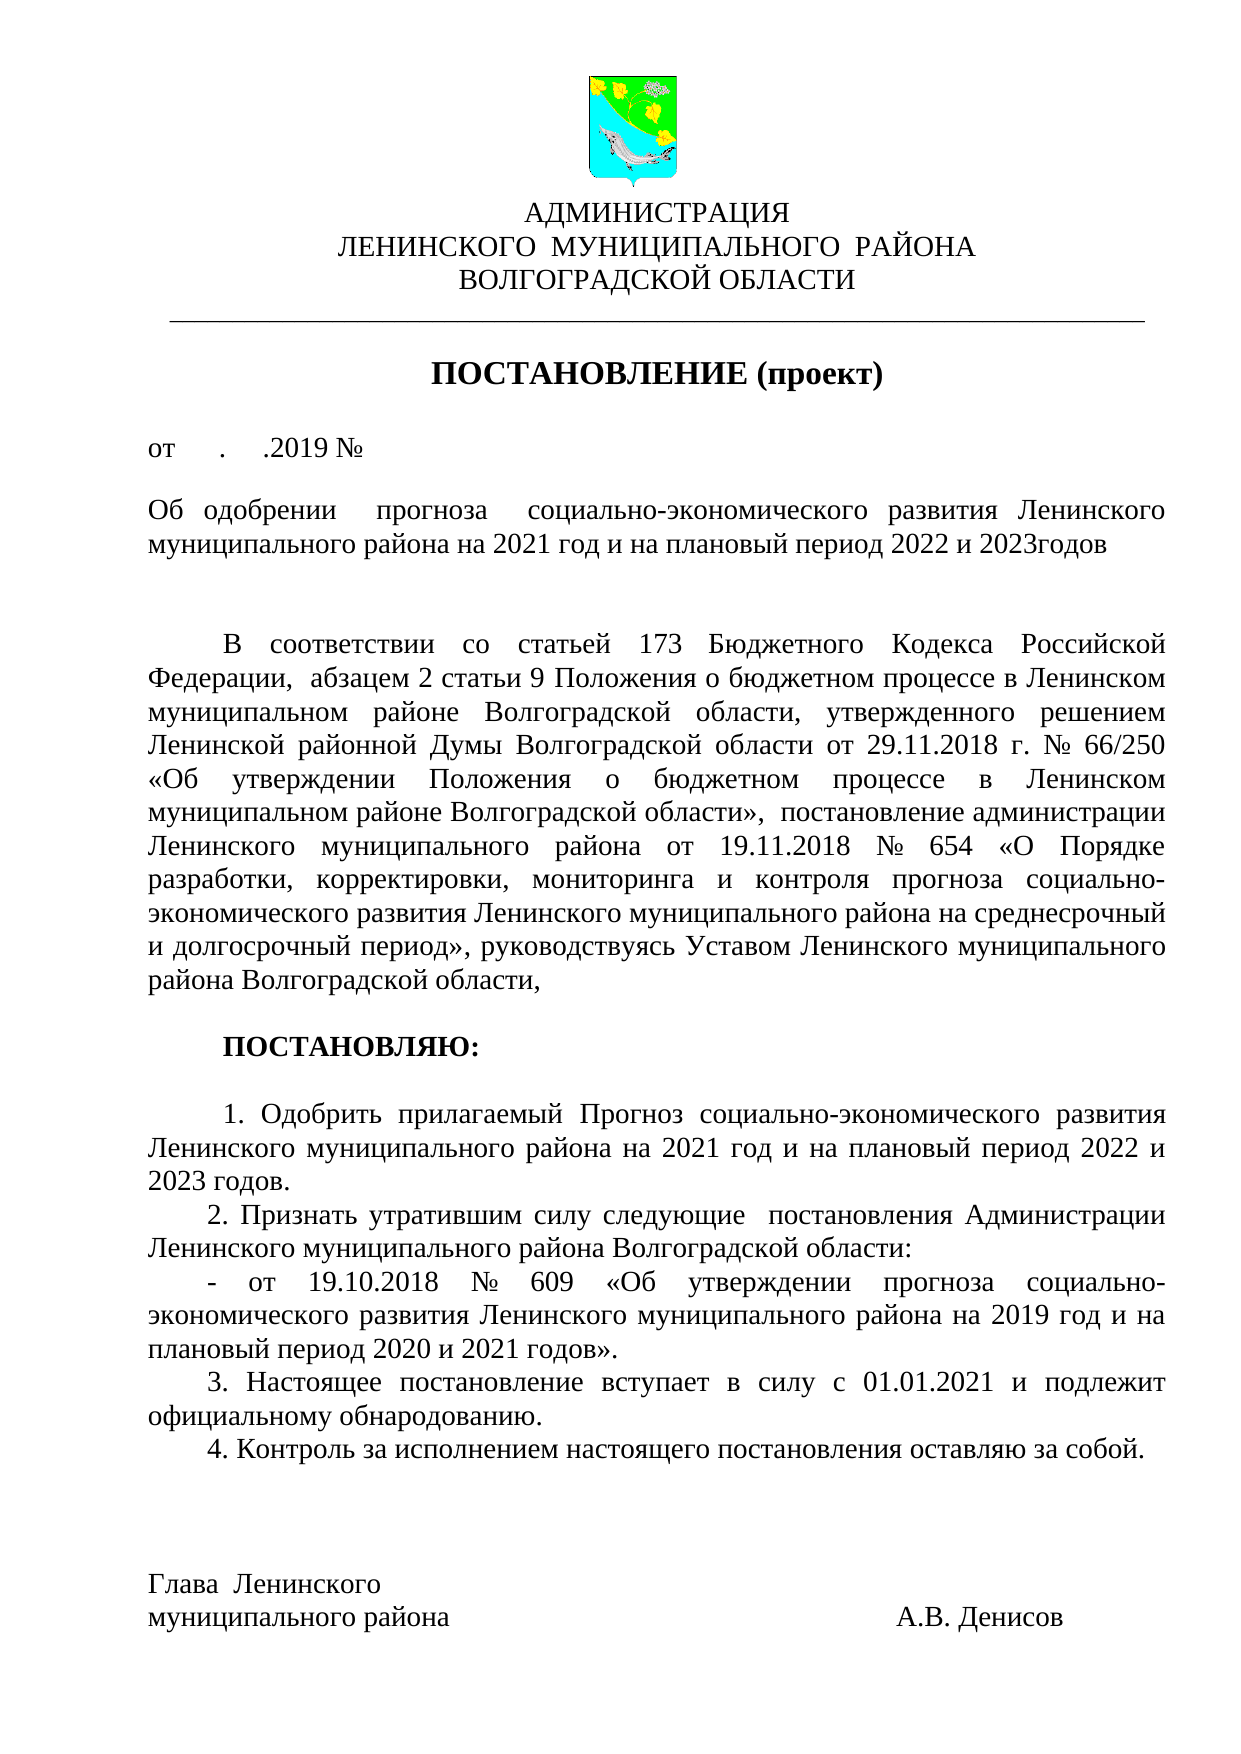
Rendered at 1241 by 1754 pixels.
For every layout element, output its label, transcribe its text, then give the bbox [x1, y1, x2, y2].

text Глава Ленинского [148, 1566, 1166, 1599]
text ПОСТАНОВЛЕНИЕ (проект) [148, 353, 1166, 392]
text ПОСТАНОВЛЯЮ: [148, 1029, 1166, 1063]
title Об одобрении прогноза социально-экономического развития Ленинского муниципального района на 2021 год и на плановый период 2022 и 2023годов [148, 492, 1166, 559]
title 2. Признать утратившим силу следующие постановления Администрации Ленинского муниципального района Волгоградской области: [148, 1197, 1166, 1264]
text 4. Контроль за исполнением настоящего постановления оставляю за собой. [148, 1432, 1166, 1465]
text В соответствии со статьей 173 Бюджетного Кодекса Российской Федерации, абзацем 2 статьи 9 Положения о бюджетном процессе в Ленинском муниципальном районе Волгоградской области, утвержденного решением Ленинской районной Думы Волгоградской области от 29.11.2018 г. № 66/250 «Об утверждении Положения о бюджетном процессе в Ленинском муниципальном районе Волгоградской области», постановление администрации Ленинского муниципального района от 19.11.2018 № 654 «О Порядке разработки, корректировки, мониторинга и контроля прогноза социально-экономического развития Ленинского муниципального района на среднесрочный и долгосрочный период», руководствуясь Уставом Ленинского муниципального района Волгоградской области, [148, 627, 1166, 996]
picture [589, 76, 677, 186]
text муниципального района А.В. Денисов [148, 1599, 1166, 1633]
text 3. Настоящее постановление вступает в силу с 01.01.2021 и подлежит официальному обнародованию. [148, 1364, 1166, 1432]
text от . .2019 № [148, 430, 1166, 464]
table_header [140, 77, 1135, 195]
text АДМИНИСТРАЦИЯ ЛЕНИНСКОГО МУНИЦИПАЛЬНОГО РАЙОНА ВОЛГОГРАДСКОЙ ОБЛАСТИ [148, 195, 1166, 296]
title - от 19.10.2018 № 609 «Об утверждении прогноза социально-экономического развития Ленинского муниципального района на 2019 год и на плановый период 2020 и 2021 годов». [148, 1264, 1166, 1364]
text 1. Одобрить прилагаемый Прогноз социально-экономического развития Ленинского муниципального района на 2021 год и на плановый период 2022 и 2023 годов. [148, 1096, 1166, 1197]
text ______________________________________________________________________________ [148, 296, 1166, 325]
